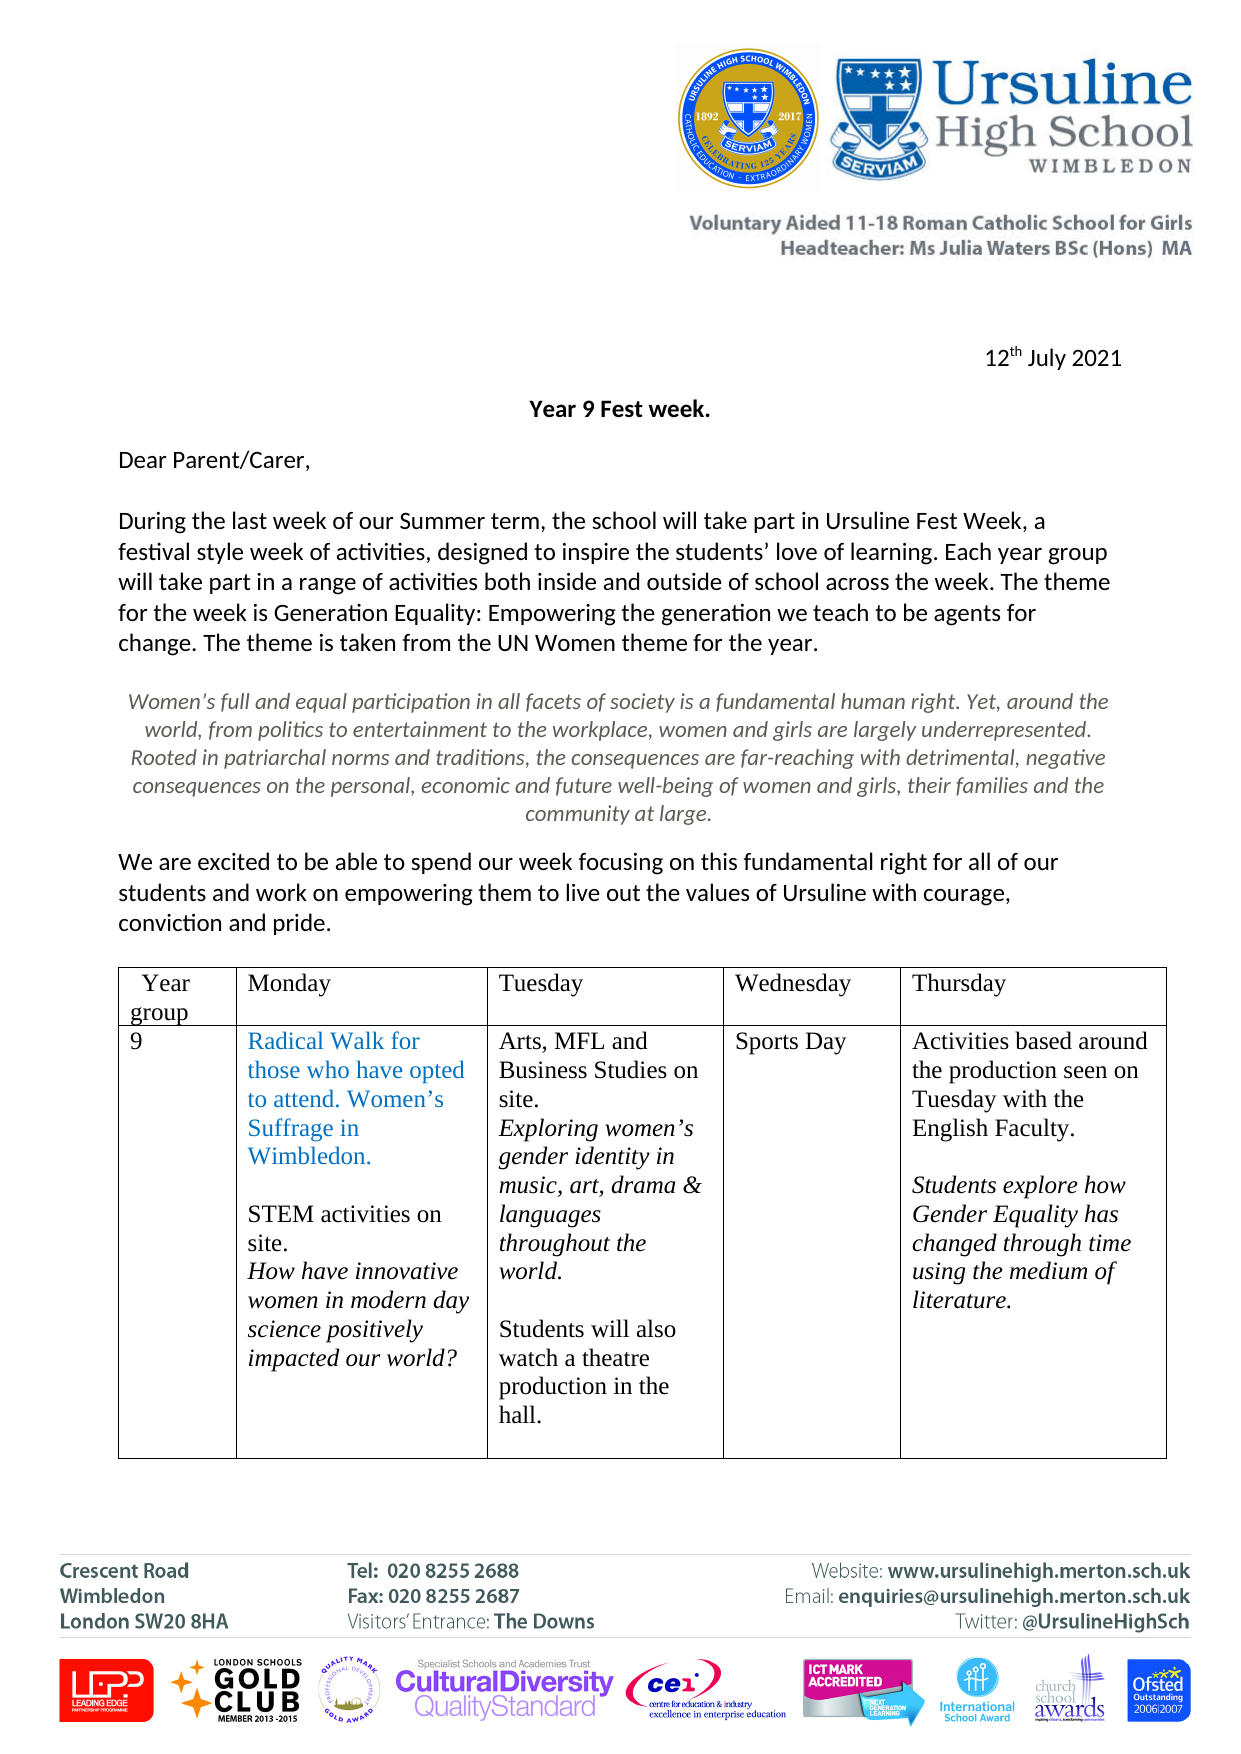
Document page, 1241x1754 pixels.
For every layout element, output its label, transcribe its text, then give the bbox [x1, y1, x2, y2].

text 12th July 2021 [118, 342, 1122, 372]
table_header Tuesday [488, 968, 723, 1025]
table_header Year group [119, 968, 236, 1025]
text Women’s full and equal participation in all facets of society is a fundamental human right. Yet, around the world, from politics to entertainment to the workplace, women and girls are largely underrepresented. Rooted in patriarchal norms and traditions, the consequences are far-reaching with detrimental, negative consequences on the personal, economic and future well-being of women and girls, their families and the community at large. [118, 687, 1122, 827]
picture [0, 1536, 1241, 1745]
table_cell Sports Day [724, 1026, 900, 1458]
picture [9, 43, 1241, 282]
table_header Wednesday [724, 968, 900, 1025]
table_cell 9 [119, 1026, 236, 1458]
text We are excited to be able to spend our week focusing on this fundamental right for all of our students and work on empowering them to live out the values of Ursuline with courage, conviction and pride. [118, 846, 1122, 938]
table_header Thursday [901, 968, 1166, 1025]
text Year 9 Fest week. [118, 393, 1122, 424]
text Dear Parent/Carer, During the last week of our Summer term, the school will take part in Ursuline Fest Week, a festival style week of activities, designed to inspire the students’ love of learning. Each year group will take part in a range of activities both inside and outside of school across the week. The theme for the week is Generation Equality: Empowering the generation we teach to be agents for change. The theme is taken from the UN Women theme for the year. [118, 444, 1122, 658]
table_cell Activities based around the production seen on Tuesday with the English Faculty. Students explore how Gender Equality has changed through time using the medium of literature. [901, 1026, 1166, 1458]
table_header Monday [237, 968, 487, 1025]
table_cell Arts, MFL and Business Studies on site. Exploring women’s gender identity in music, art, drama & languages throughout the world. Students will also watch a theatre production in the hall. [488, 1026, 723, 1458]
table_cell Radical Walk for those who have opted to attend. Women’s Suffrage in Wimbledon. STEM activities on site. How have innovative women in modern day science positively impacted our world? [237, 1026, 487, 1458]
